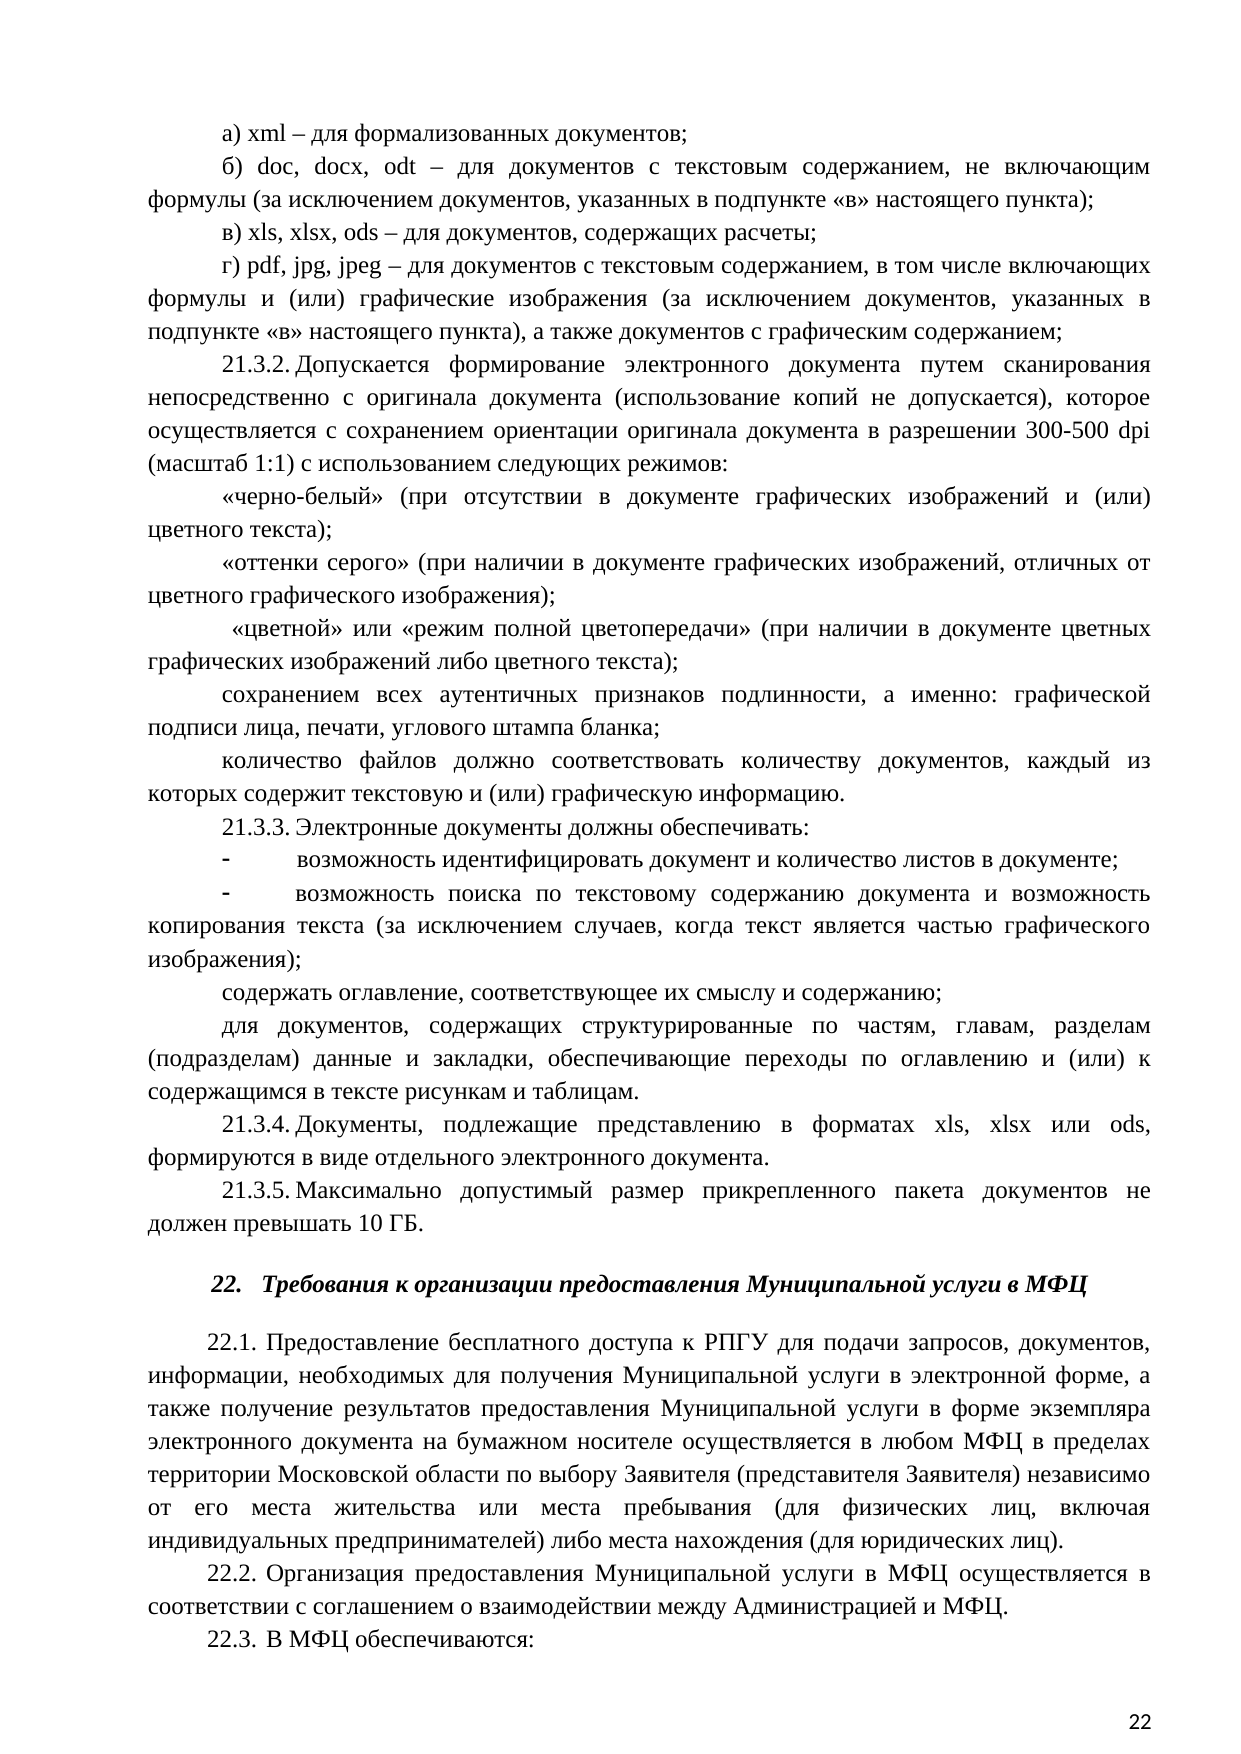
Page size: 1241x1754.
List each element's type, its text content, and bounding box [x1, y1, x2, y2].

list «черно-белый» (при отсутствии в документе графических изображений и (или) цветного текста); [148, 481, 1152, 543]
list для документов, содержащих структурированные по частям, главам, разделам (подразделам) данные и закладки, обеспечивающие переходы по оглавлению и (или) к содержащимся в тексте рисункам и таблицам. [148, 1010, 1152, 1104]
list содержать оглавление, соответствующее их смыслу и содержанию; [148, 977, 1152, 1005]
list Требования к организации предоставления Муниципальной услуги в МФЦ [148, 1269, 1152, 1298]
list Допускается формирование электронного документа путем сканирования непосредственно с оригинала документа (использование копий не допускается), которое осуществляется с сохранением ориентации оригинала документа в разрешении 300-500 dpi (масштаб 1:1) с использованием следующих режимов: [148, 349, 1152, 477]
list Предоставление бесплатного доступа к РПГУ для подачи запросов, документов, информации, необходимых для получения Муниципальной услуги в электронной форме, а также получение результатов предоставления Муниципальной услуги в форме экземпляра электронного документа на бумажном носителе осуществляется в любом МФЦ в пределах территории Московской области по выбору Заявителя (представителя Заявителя) независимо от его места жительства или места пребывания (для физических лиц, включая индивидуальных предпринимателей) либо места нахождения (для юридических лиц). [148, 1327, 1152, 1554]
list «оттенки серого» (при наличии в документе графических изображений, отличных от цветного графического изображения); [148, 547, 1152, 609]
list возможность поиска по текстовому содержанию документа и возможность копирования текста (за исключением случаев, когда текст является частью графического изображения); [148, 878, 1152, 972]
list В МФЦ обеспечиваются: [148, 1624, 1152, 1653]
list а) xml – для формализованных документов; [148, 118, 1152, 147]
list Максимально допустимый размер прикрепленного пакета документов не должен превышать 10 ГБ. [148, 1175, 1152, 1237]
list Документы, подлежащие представлению в форматах xls, xlsx или ods, формируются в виде отдельного электронного документа. [148, 1109, 1152, 1171]
list в) xls, xlsx, ods – для документов, содержащих расчеты; [148, 217, 1152, 246]
list сохранением всех аутентичных признаков подлинности, а именно: графической подписи лица, печати, углового штампа бланка; [148, 679, 1152, 741]
list Организация предоставления Муниципальной услуги в МФЦ осуществляется в соответствии с соглашением о взаимодействии между Администрацией и МФЦ. [148, 1558, 1152, 1620]
list «цветной» или «режим полной цветопередачи» (при наличии в документе цветных графических изображений либо цветного текста); [148, 613, 1152, 675]
list возможность идентифицировать документ и количество листов в документе; [222, 844, 1152, 873]
list г) pdf, jpg, jpeg – для документов с текстовым содержанием, в том числе включающих формулы и (или) графические изображения (за исключением документов, указанных в подпункте «в» настоящего пункта), а также документов с графическим содержанием; [148, 250, 1152, 345]
list количество файлов должно соответствовать количеству документов, каждый из которых содержит текстовую и (или) графическую информацию. [148, 746, 1152, 807]
list Электронные документы должны обеспечивать: [148, 812, 1152, 840]
list б) doc, docx, odt – для документов с текстовым содержанием, не включающим формулы (за исключением документов, указанных в подпункте «в» настоящего пункта); [148, 151, 1152, 213]
